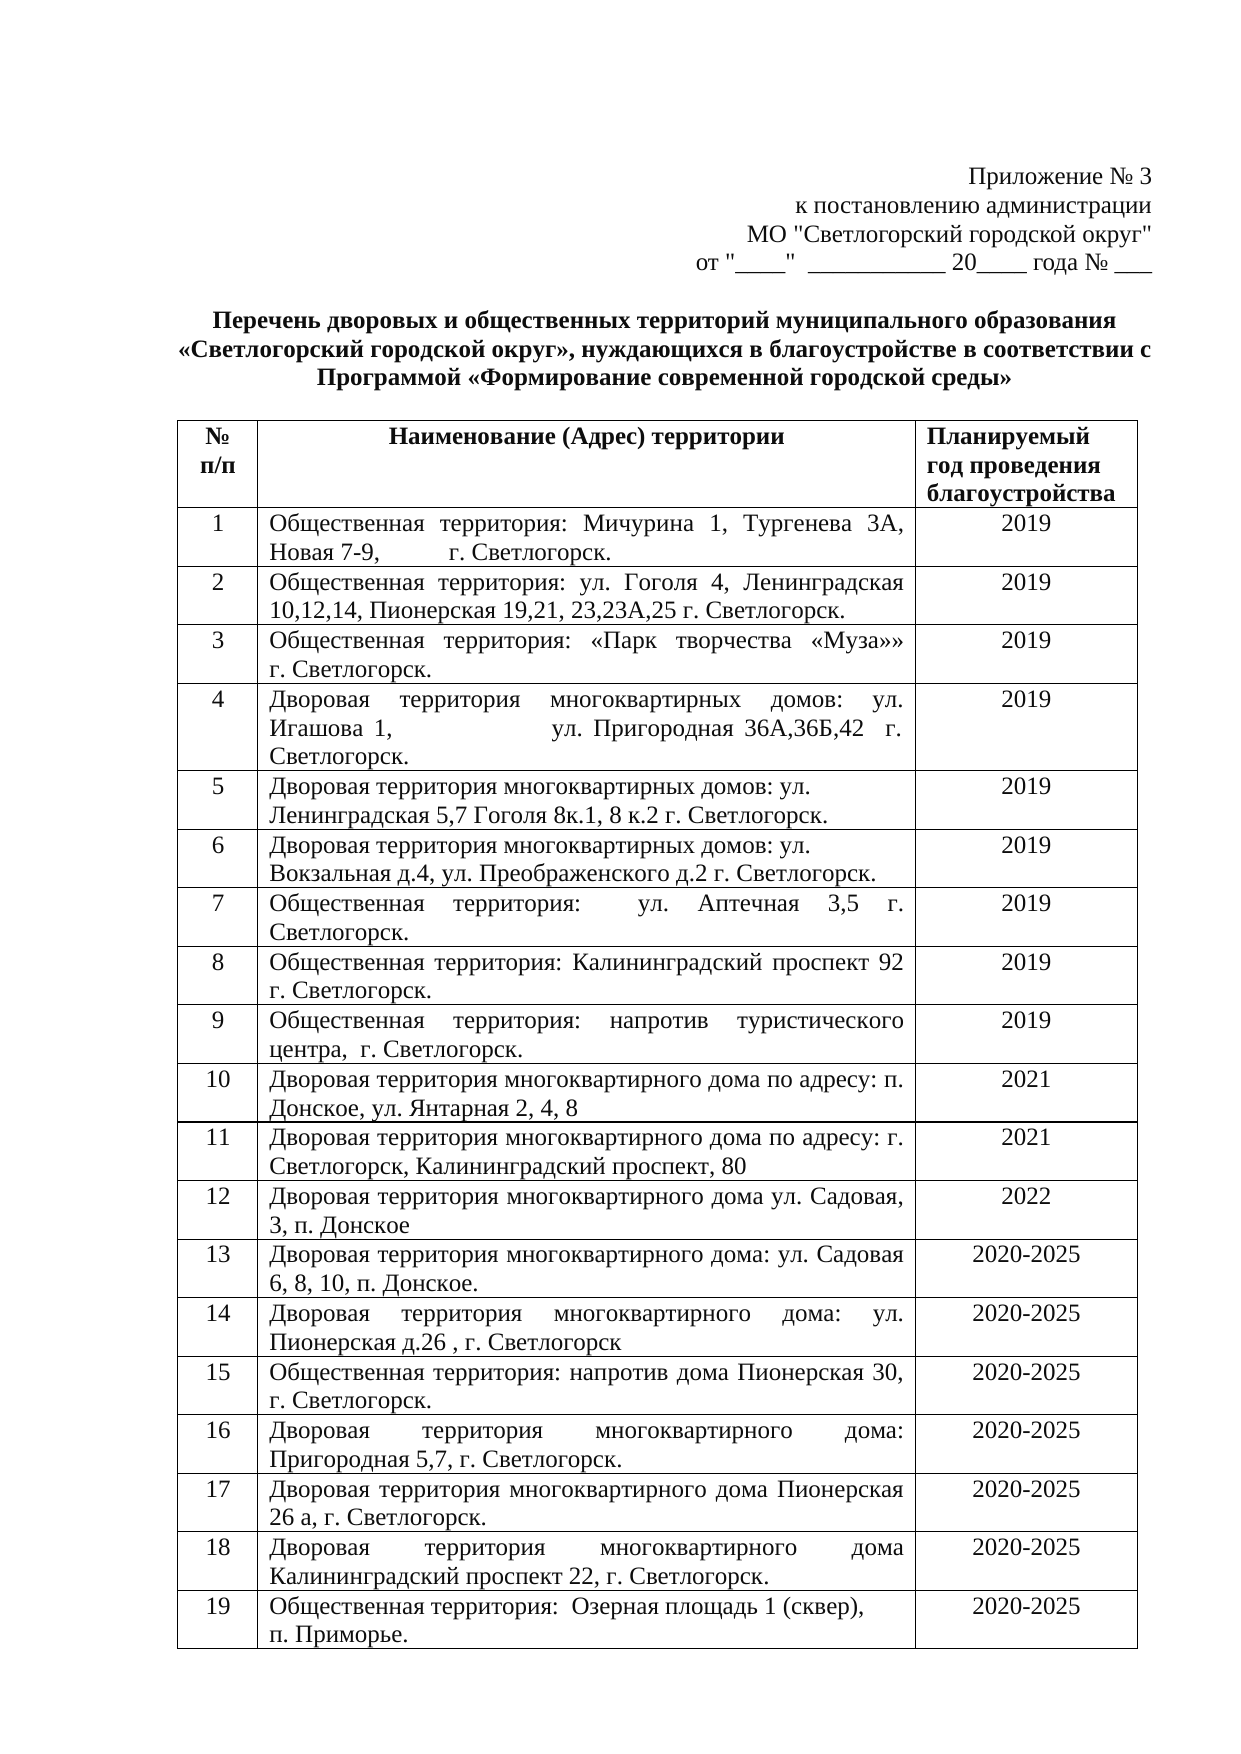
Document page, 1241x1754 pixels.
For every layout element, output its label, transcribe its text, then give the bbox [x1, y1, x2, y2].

table_cell Дворовая территория многоквартирных домов: ул. Ленинградская 5,7 Гоголя 8к.1, 8 к.2 г. Светлогорск. [258, 771, 915, 829]
table_cell 2020-2025 [916, 1532, 1137, 1590]
table_cell 2019 [916, 1005, 1137, 1063]
table_cell 11 [178, 1123, 257, 1180]
table_cell Дворовая территория многоквартирного дома Пионерская 26 а, г. Светлогорск. [258, 1474, 915, 1531]
text к постановлению администрации [664, 190, 1152, 219]
table_cell 18 [178, 1532, 257, 1590]
table_cell 2020-2025 [916, 1591, 1137, 1648]
table_cell Общественная территория: Озерная площадь 1 (сквер), п. Приморье. [258, 1591, 915, 1648]
table_cell Общественная территория: «Парк творчества «Муза»» г. Светлогорск. [258, 625, 915, 683]
table_header № п/п [178, 421, 257, 507]
table_cell 2019 [916, 567, 1137, 624]
table_cell 2020-2025 [916, 1415, 1137, 1473]
table_cell Дворовая территория многоквартирных домов: ул. Игашова 1, ул. Пригородная 36А,36Б,42 г. Светлогорск. [258, 684, 915, 770]
table_cell 2019 [916, 947, 1137, 1004]
table_cell 2020-2025 [916, 1240, 1137, 1297]
table_header Наименование (Адрес) территории [258, 421, 915, 507]
table_cell 15 [178, 1357, 257, 1414]
table_cell Дворовая территория многоквартирных домов: ул. Вокзальная д.4, ул. Преображенского д.2 г. Светлогорск. [258, 830, 915, 887]
table_cell Дворовая территория многоквартирного дома: ул. Садовая 6, 8, 10, п. Донское. [258, 1240, 915, 1297]
table_cell Дворовая территория многоквартирного дома: Пригородная 5,7, г. Светлогорск. [258, 1415, 915, 1473]
table_cell 14 [178, 1298, 257, 1356]
table_cell 2019 [916, 771, 1137, 829]
table_cell 10 [178, 1064, 257, 1121]
table_cell 2020-2025 [916, 1474, 1137, 1531]
table_cell Общественная территория: Мичурина 1, Тургенева 3А, Новая 7-9, г. Светлогорск. [258, 508, 915, 566]
table_cell 4 [178, 684, 257, 770]
table_cell 16 [178, 1415, 257, 1473]
table_cell 2020-2025 [916, 1298, 1137, 1356]
table_cell 5 [178, 771, 257, 829]
table_cell 2021 [916, 1064, 1137, 1121]
table_cell 12 [178, 1181, 257, 1238]
table_cell 2 [178, 567, 257, 624]
text от "____" ___________ 20____ года № ___ [664, 247, 1152, 276]
table_cell 2021 [916, 1123, 1137, 1180]
text МО "Светлогорский городской округ" [664, 219, 1152, 247]
table_cell 2019 [916, 830, 1137, 887]
table_cell 17 [178, 1474, 257, 1531]
table_cell 7 [178, 888, 257, 946]
text Перечень дворовых и общественных территорий муниципального образования «Светлогорский городской округ», нуждающихся в благоустройстве в соответствии с Программой «Формирование современной городской среды» [177, 305, 1152, 391]
table_cell 8 [178, 947, 257, 1004]
table_cell 13 [178, 1240, 257, 1297]
table_cell 2022 [916, 1181, 1137, 1238]
text Приложение № 3 [664, 161, 1152, 190]
table_cell 19 [178, 1591, 257, 1648]
table_cell Общественная территория: напротив дома Пионерская 30, г. Светлогорск. [258, 1357, 915, 1414]
table_cell Дворовая территория многоквартирного дома ул. Садовая, 3, п. Донское [258, 1181, 915, 1238]
table_cell 2019 [916, 684, 1137, 770]
table_cell 2019 [916, 888, 1137, 946]
table_cell 2019 [916, 625, 1137, 683]
table_header Планируемый год проведения благоустройства [916, 421, 1137, 507]
table_cell 9 [178, 1005, 257, 1063]
table_cell 6 [178, 830, 257, 887]
table_cell Общественная территория: напротив туристического центра, г. Светлогорск. [258, 1005, 915, 1063]
table_cell Дворовая территория многоквартирного дома: ул. Пионерская д.26 , г. Светлогорск [258, 1298, 915, 1356]
table_cell Общественная территория: ул. Аптечная 3,5 г. Светлогорск. [258, 888, 915, 946]
table_cell Общественная территория: ул. Гоголя 4, Ленинградская 10,12,14, Пионерская 19,21, 23,23А,25 г. Светлогорск. [258, 567, 915, 624]
table_cell Общественная территория: Калининградский проспект 92 г. Светлогорск. [258, 947, 915, 1004]
table_cell Дворовая территория многоквартирного дома по адресу: г. Светлогорск, Калининградский проспект, 80 [258, 1123, 915, 1180]
table_cell 2020-2025 [916, 1357, 1137, 1414]
table_cell 3 [178, 625, 257, 683]
table_cell Дворовая территория многоквартирного дома по адресу: п. Донское, ул. Янтарная 2, 4, 8 [258, 1064, 915, 1121]
table_cell Дворовая территория многоквартирного дома Калининградский проспект 22, г. Светлогорск. [258, 1532, 915, 1590]
table_cell 1 [178, 508, 257, 566]
table_cell 2019 [916, 508, 1137, 566]
